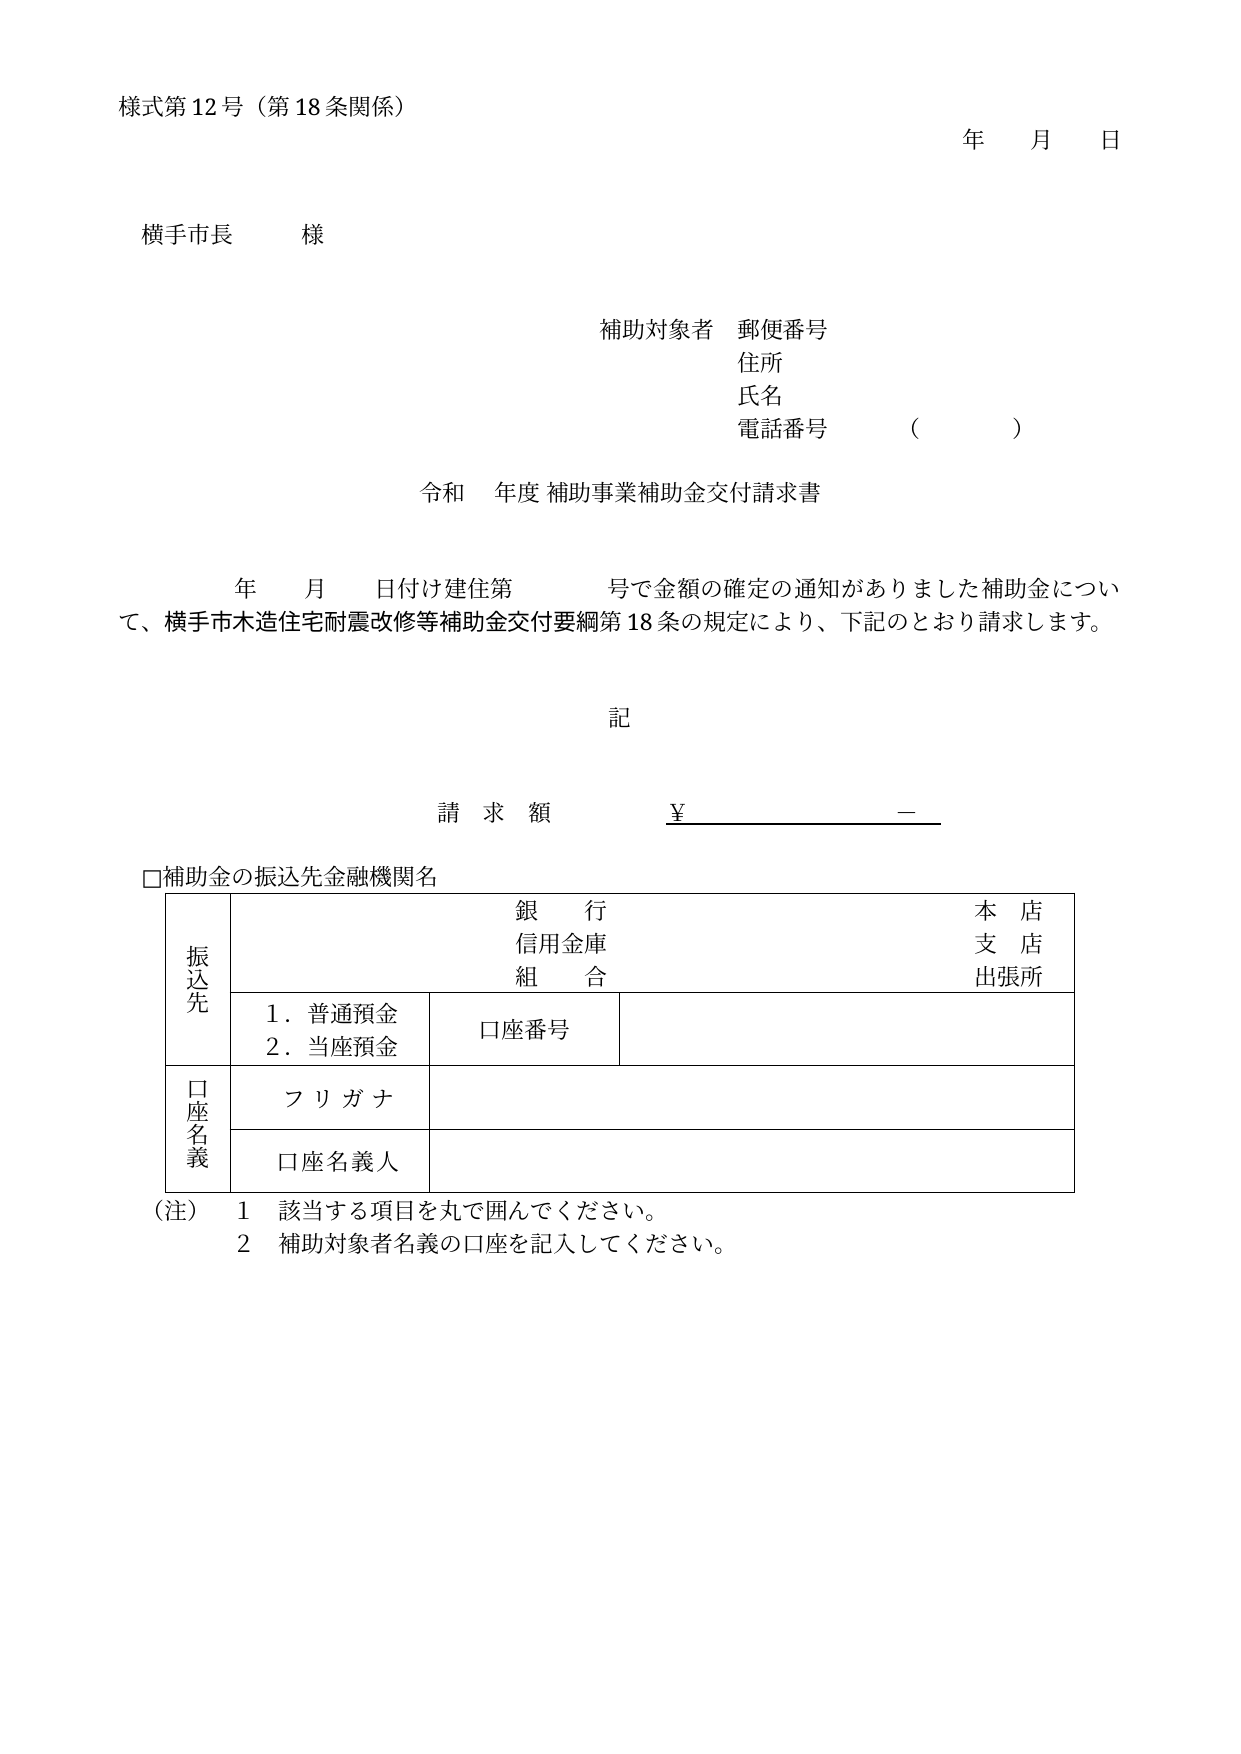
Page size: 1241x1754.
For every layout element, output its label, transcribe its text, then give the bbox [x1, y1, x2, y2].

table_cell 口座名義人 [231, 1130, 429, 1192]
text （注） １ 該当する項目を丸で囲んでください。 [118, 1193, 1122, 1226]
table_cell １．普通預金 ２．当座預金 [231, 993, 429, 1065]
text 年 月 日 [118, 122, 1122, 155]
table_cell [620, 993, 1074, 1065]
text 氏名 [118, 378, 1122, 411]
text 横手市長 様 [118, 217, 1122, 250]
text □補助金の振込先金融機関名 [118, 859, 1122, 892]
text 電話番号 （ ） [118, 411, 1122, 444]
text 令和 年度 補助事業補助金交付請求書 [118, 476, 1122, 508]
text 年 月 日付け建住第 号で金額の確定の通知がありました補助金について、横手市木造住宅耐震改修等補助金交付要綱第18条の規定により、下記のとおり請求します。 [118, 571, 1122, 637]
table_cell 口座名義 [166, 1066, 230, 1192]
text 様式第12号（第18条関係） [118, 89, 1122, 122]
text 補助対象者 郵便番号 [118, 313, 1122, 346]
table_cell フリガナ [231, 1066, 429, 1128]
table_cell 口座番号 [430, 993, 619, 1065]
table_cell [430, 1066, 1074, 1128]
table_header 振込先 [166, 894, 230, 1065]
text 記 [118, 700, 1122, 733]
text ２ 補助対象者名義の口座を記入してください。 [118, 1226, 1122, 1259]
text 請 求 額 ￥ － [118, 795, 1122, 828]
table_header 銀 行 本 店 信用金庫 支 店 組 合 出張所 [231, 894, 1074, 992]
table_cell [430, 1130, 1074, 1192]
text 住所 [118, 346, 1122, 378]
